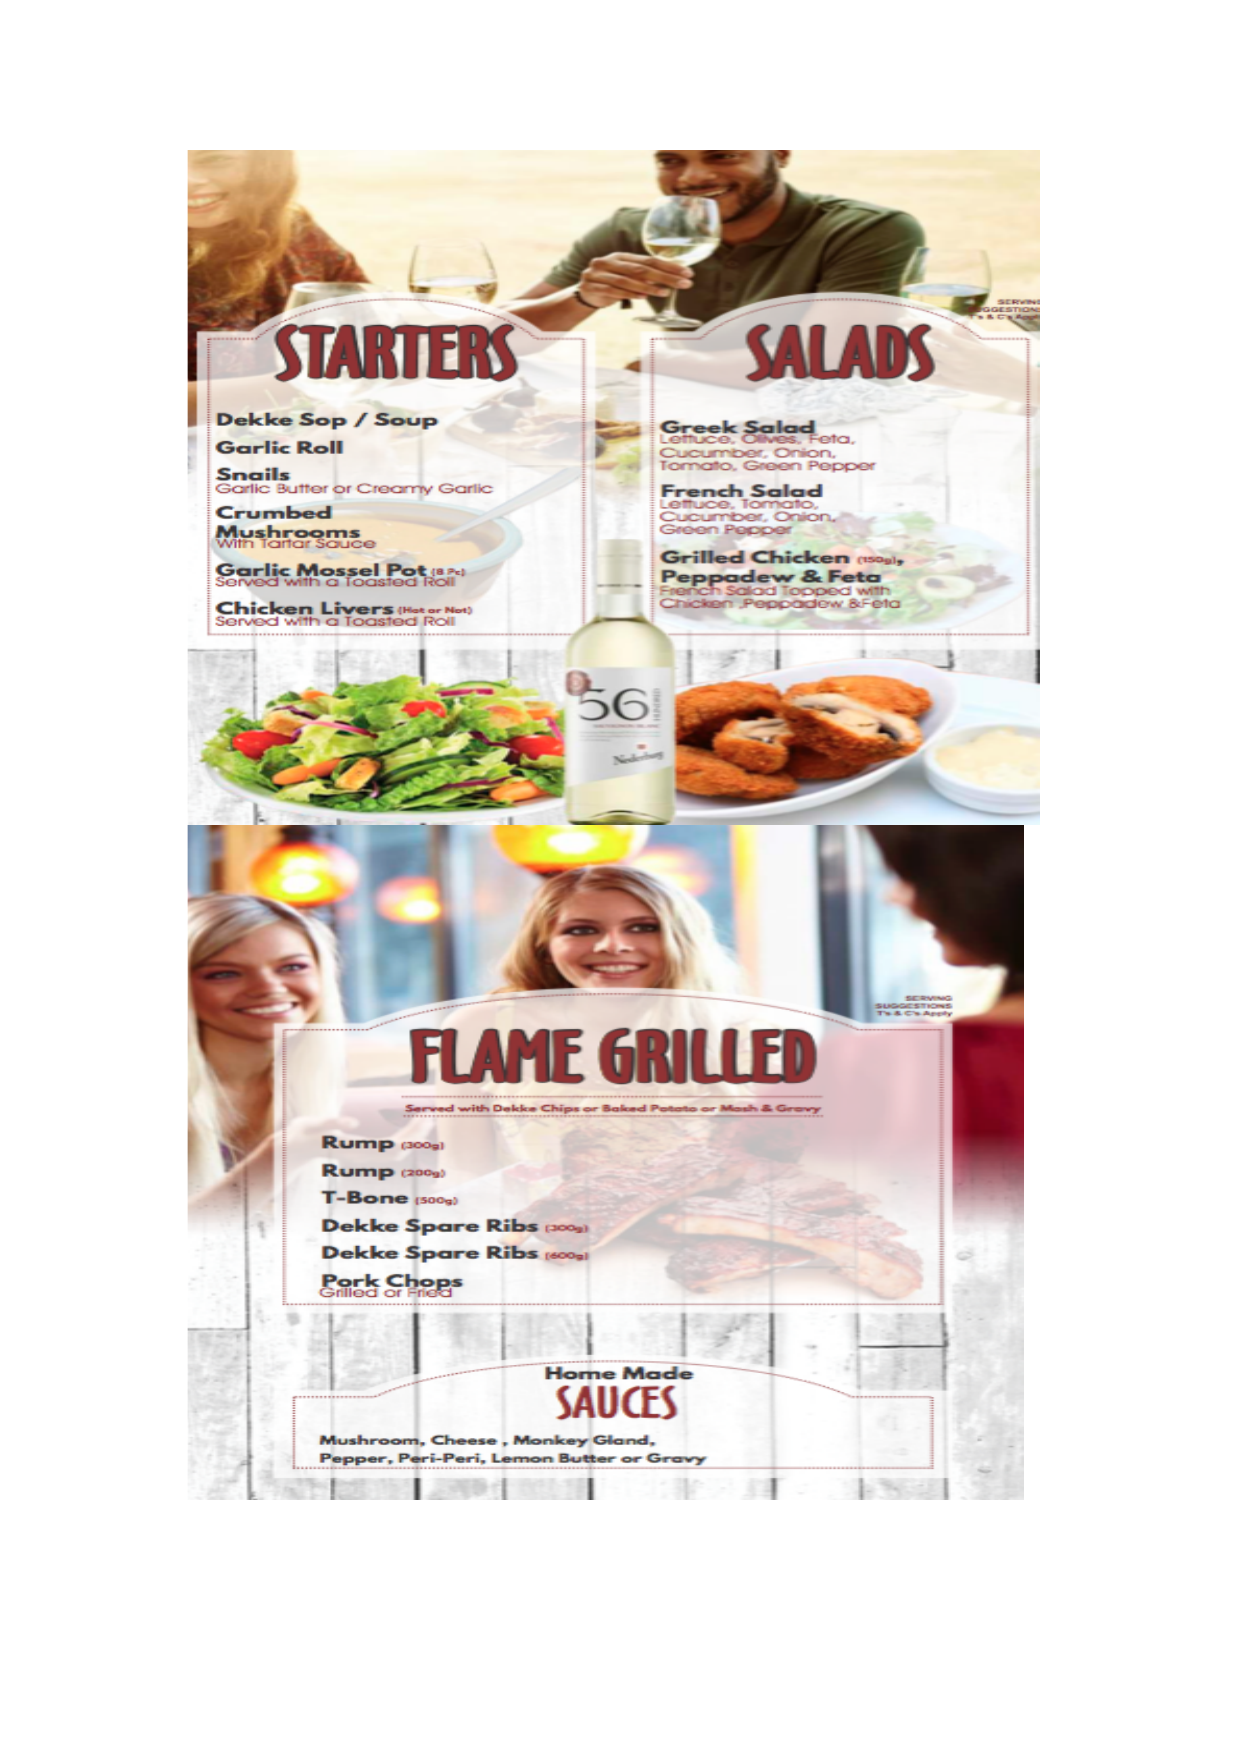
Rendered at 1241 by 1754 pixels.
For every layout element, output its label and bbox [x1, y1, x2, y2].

picture [187, 150, 1040, 1500]
